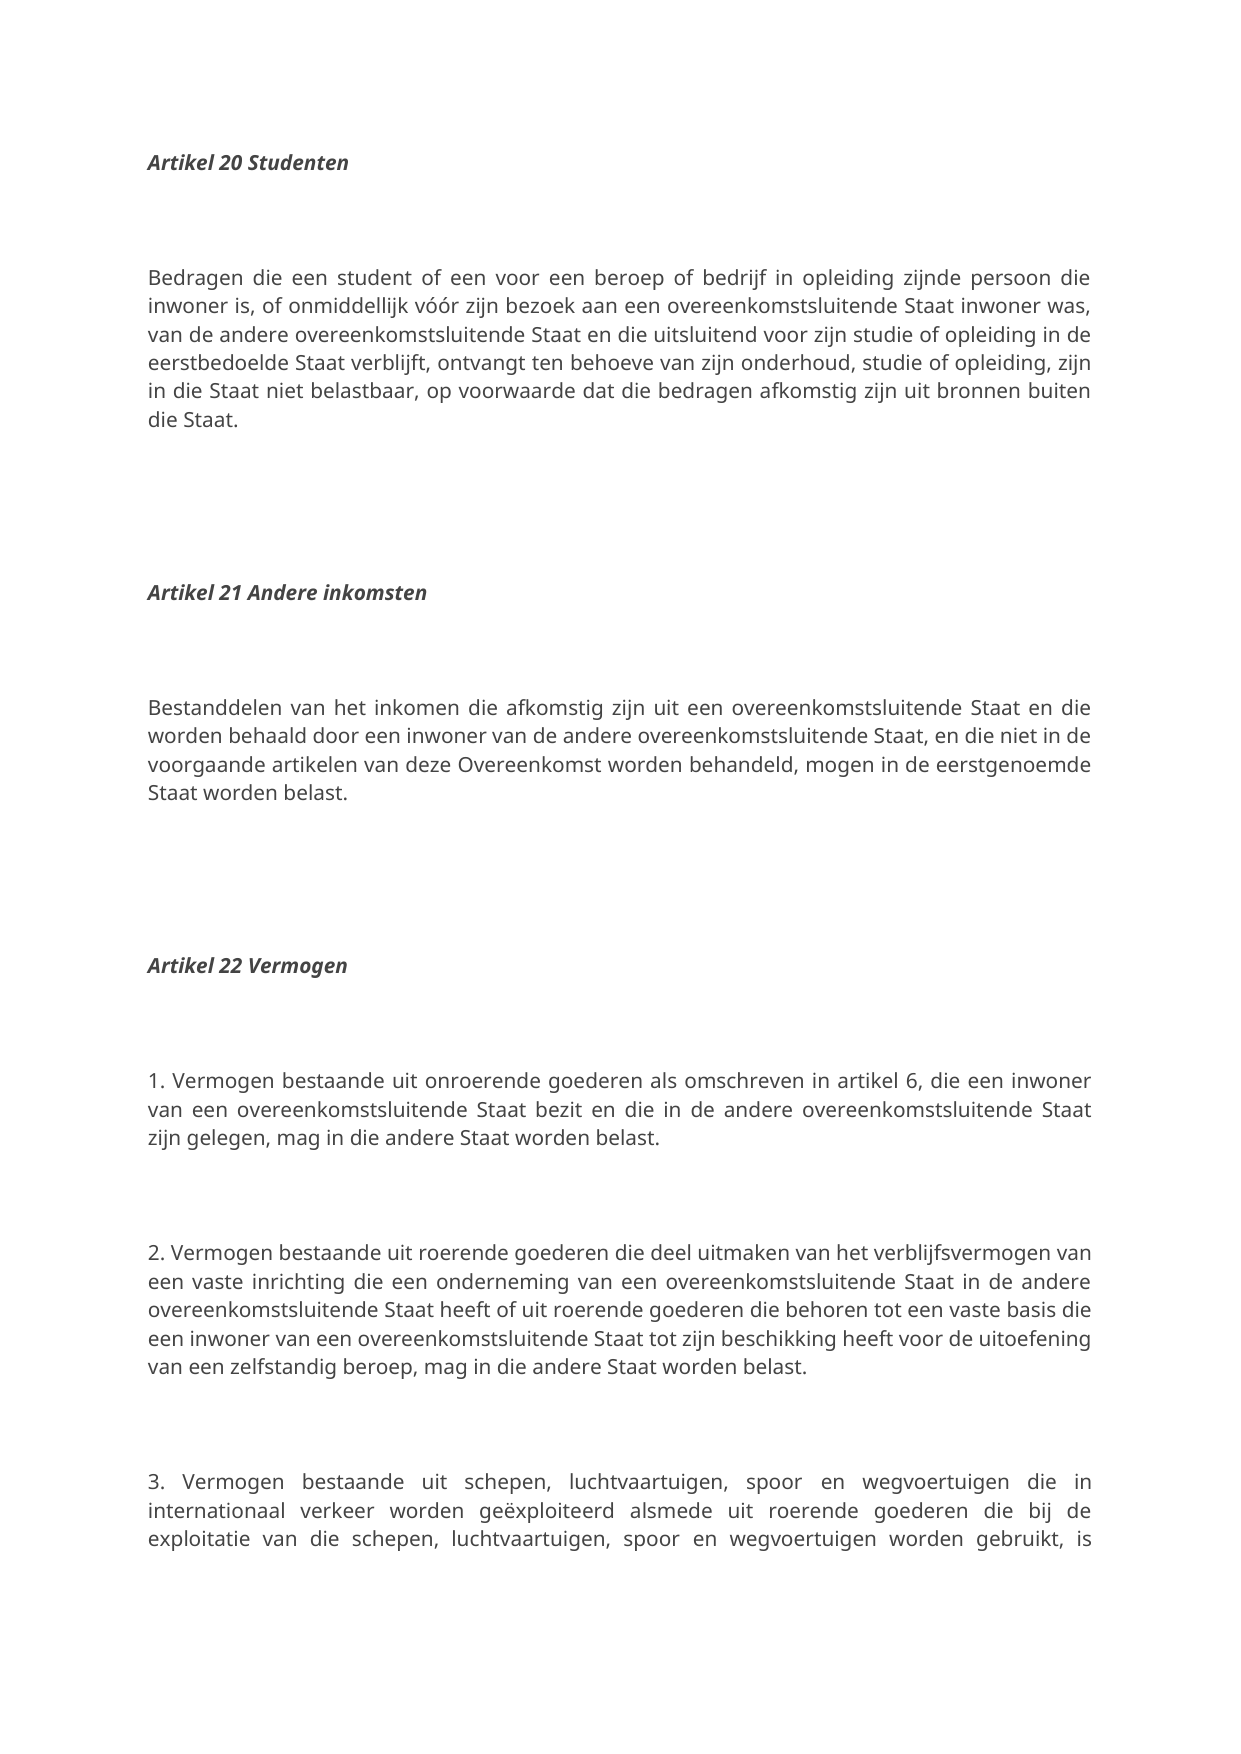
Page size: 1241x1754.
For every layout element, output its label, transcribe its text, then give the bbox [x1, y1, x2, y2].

text Artikel 22 Vermogen [148, 951, 1093, 979]
text Artikel 21 Andere inkomsten [148, 578, 1093, 606]
text Artikel 20 Studenten [148, 148, 1093, 176]
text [148, 1467, 1093, 1553]
text Bestanddelen van het inkomen die afkomstig zijn uit een overeenkomstsluitende Staat en die worden behaald door een inwoner van de andere overeenkomstsluitende Staat, en die niet in de voorgaande artikelen van deze Overeenkomst worden behandeld, mogen in de eerstgenoemde Staat worden belast. [148, 693, 1093, 807]
text Bedragen die een student of een voor een beroep of bedrijf in opleiding zijnde persoon die inwoner is, of onmiddellijk vóór zijn bezoek aan een overeenkomstsluitende Staat inwoner was, van de andere overeenkomstsluitende Staat en die uitsluitend voor zijn studie of opleiding in de eerstbedoelde Staat verblijft, ontvangt ten behoeve van zijn onderhoud, studie of opleiding, zijn in die Staat niet belastbaar, op voorwaarde dat die bedragen afkomstig zijn uit bronnen buiten die Staat. [148, 263, 1093, 433]
text 2. Vermogen bestaande uit roerende goederen die deel uitmaken van het verblijfsvermogen van een vaste inrichting die een onderneming van een overeenkomstsluitende Staat in de andere overeenkomstsluitende Staat heeft of uit roerende goederen die behoren tot een vaste basis die een inwoner van een overeenkomstsluitende Staat tot zijn beschikking heeft voor de uitoefening van een zelfstandig beroep, mag in die andere Staat worden belast. [148, 1238, 1093, 1381]
text 1. Vermogen bestaande uit onroerende goederen als omschreven in artikel 6, die een inwoner van een overeenkomstsluitende Staat bezit en die in de andere overeenkomstsluitende Staat zijn gelegen, mag in die andere Staat worden belast. [148, 1066, 1093, 1152]
